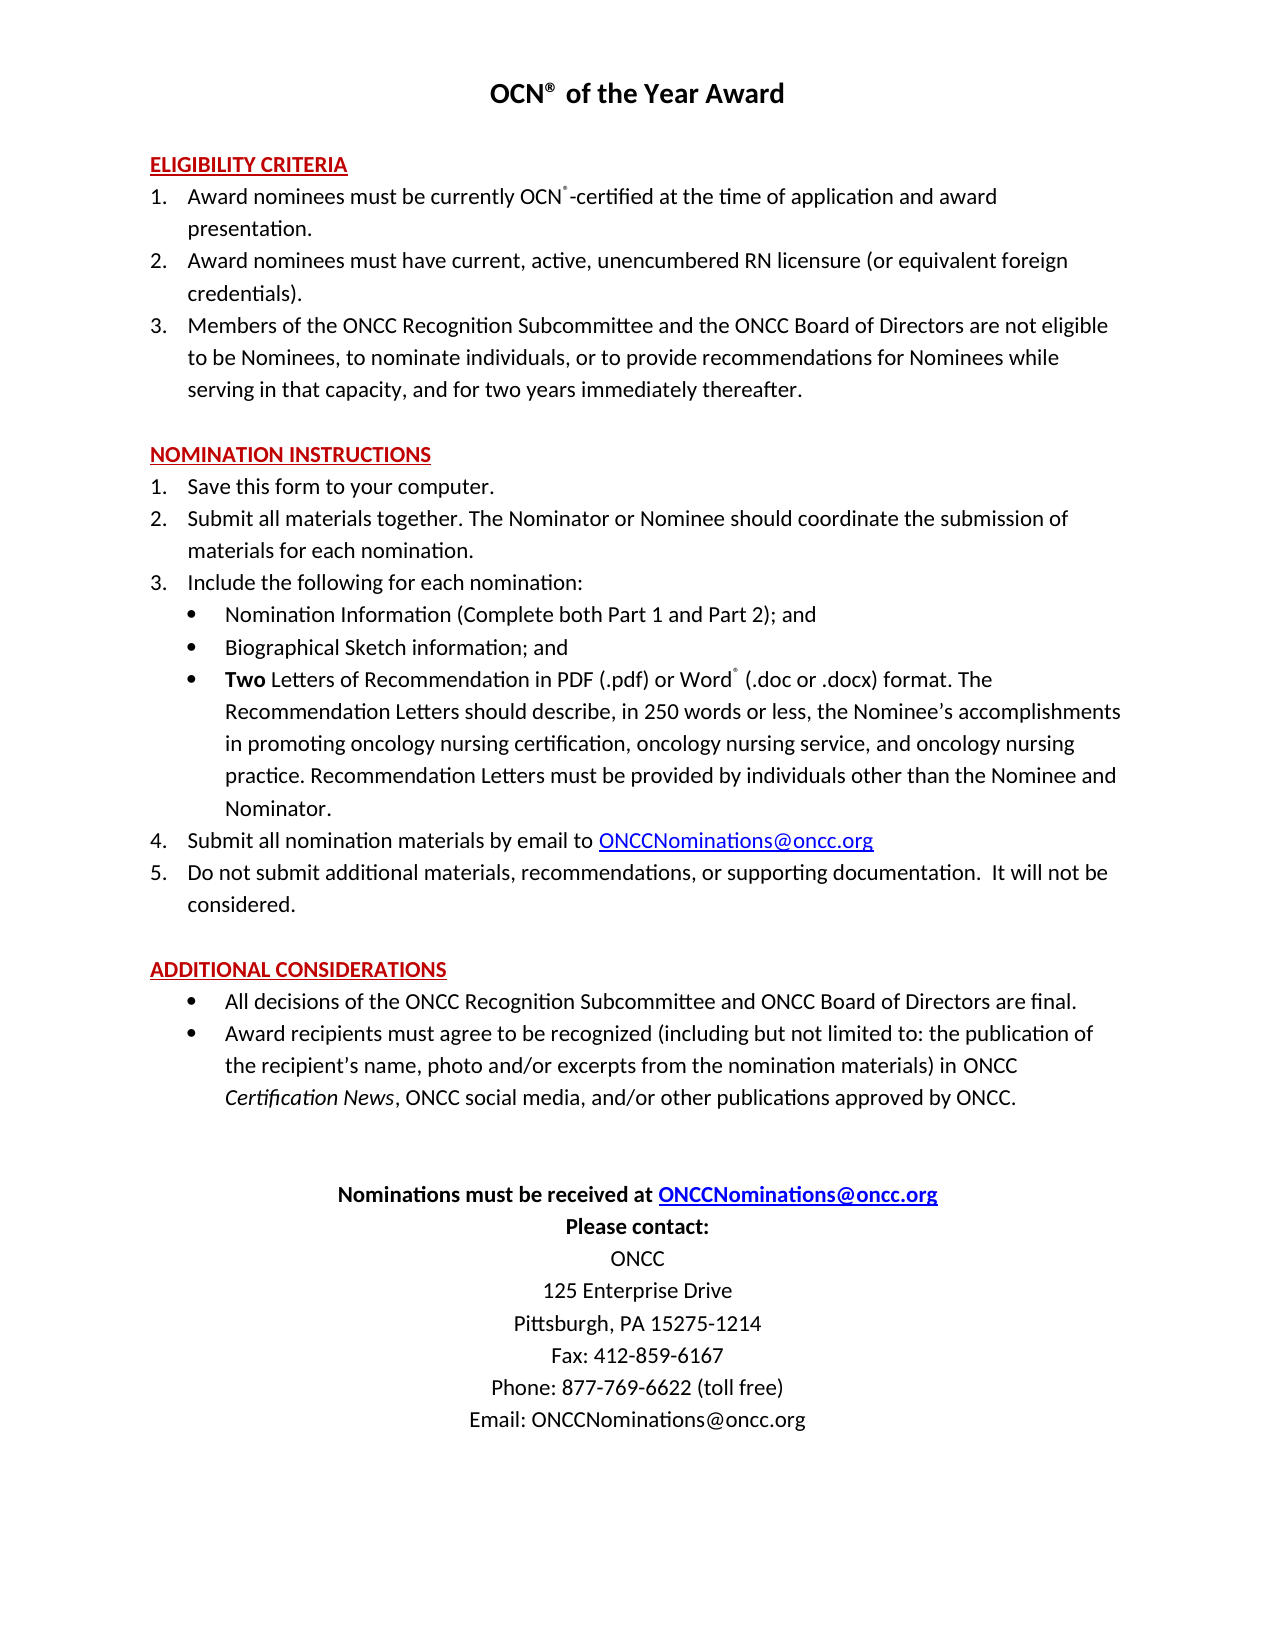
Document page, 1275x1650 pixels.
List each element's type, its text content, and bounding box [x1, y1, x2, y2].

text 3. Members of the ONCC Recognition Subcommittee and the ONCC Board of Directors are not eligible to be Nominees, to nominate individuals, or to provide recommendations for Nominees while serving in that capacity, and for two years immediately thereafter. [150, 311, 1125, 403]
text Nominations must be received at ONCCNominations@oncc.org [150, 1180, 1125, 1208]
list Biographical Sketch information; and [187, 633, 1125, 661]
text 1. Award nominees must be currently OCN®-certified at the time of application and award presentation. [150, 182, 1125, 242]
text ADDITIONAL CONSIDERATIONS [150, 955, 1125, 983]
list Include the following for each nomination: [150, 568, 1125, 596]
list All decisions of the ONCC Recognition Subcommittee and ONCC Board of Directors are final. [187, 987, 1125, 1015]
text 2. Award nominees must have current, active, unencumbered RN licensure (or equivalent foreign credentials). [150, 247, 1125, 307]
list Save this form to your computer. [150, 472, 1125, 500]
text NOMINATION INSTRUCTIONS [150, 440, 1125, 468]
text Phone: 877-769-6622 (toll free) [150, 1373, 1125, 1401]
list Do not submit additional materials, recommendations, or supporting documentation. It will not be considered. [150, 858, 1125, 918]
list Submit all materials together. The Nominator or Nominee should coordinate the submission of materials for each nomination. [150, 504, 1125, 564]
list Submit all nomination materials by email to ONCCNominations@oncc.org [150, 826, 1125, 854]
text 125 Enterprise Drive [150, 1277, 1125, 1304]
list Award recipients must agree to be recognized (including but not limited to: the publication of the recipient’s name, photo and/or excerpts from the nomination materials) in ONCC Certification News, ONCC social media, and/or other publications approved by ONCC. [187, 1019, 1125, 1111]
text ELIGIBILITY CRITERIA [150, 150, 1125, 178]
list Two Letters of Recommendation in PDF (.pdf) or Word® (.doc or .docx) format. The Recommendation Letters should describe, in 250 words or less, the Nominee’s accomplishments in promoting oncology nursing certification, oncology nursing service, and oncology nursing practice. Recommendation Letters must be provided by individuals other than the Nominee and Nominator. [187, 665, 1125, 822]
text Fax: 412-859-6167 [150, 1341, 1125, 1369]
text ONCC [150, 1244, 1125, 1272]
list Nomination Information (Complete both Part 1 and Part 2); and [187, 601, 1125, 629]
text Email: ONCCNominations@oncc.org [150, 1405, 1125, 1433]
text Pittsburgh, PA 15275-1214 [150, 1309, 1125, 1337]
text Please contact: [150, 1212, 1125, 1240]
